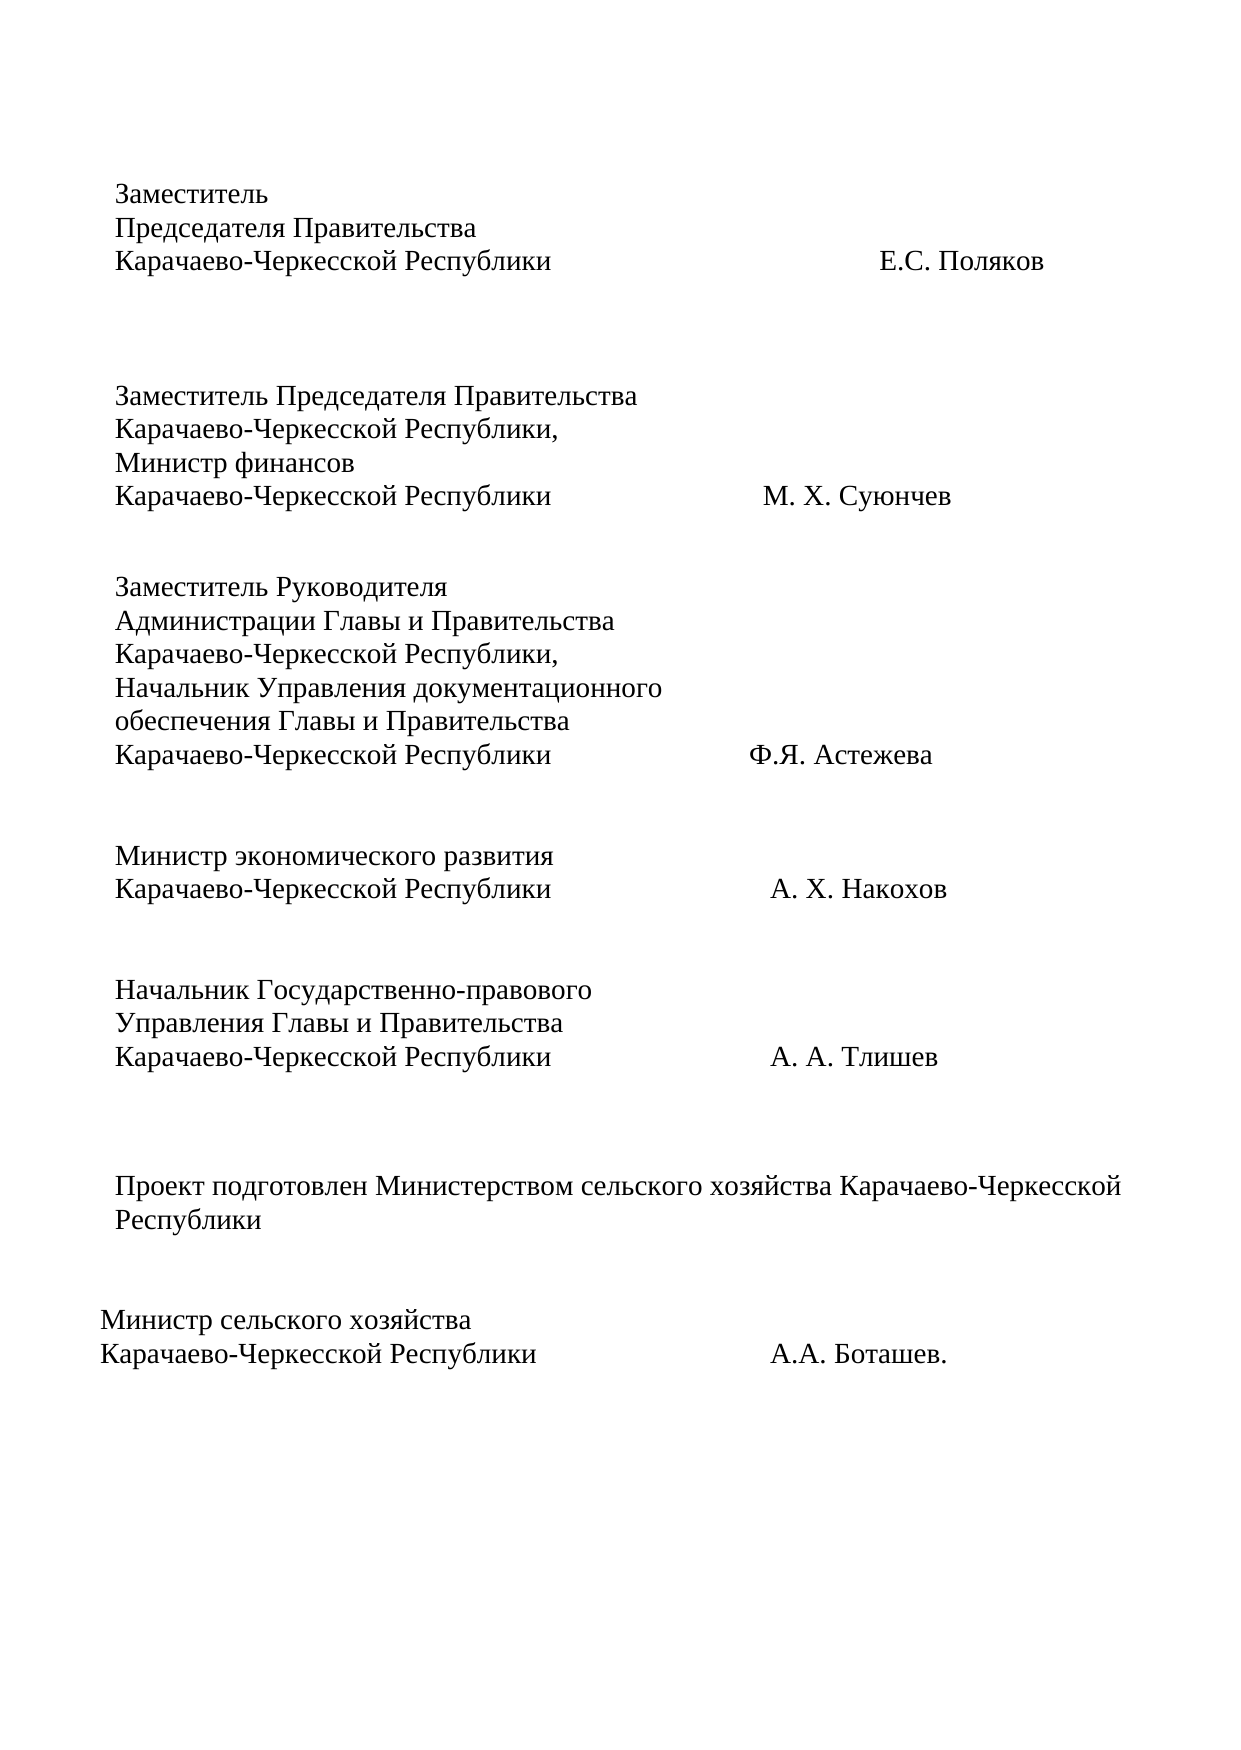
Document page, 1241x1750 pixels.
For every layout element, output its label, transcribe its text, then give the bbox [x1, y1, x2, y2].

text обеспечения Главы и Правительства [114, 703, 1157, 737]
text Начальник Управления документационного [114, 670, 1157, 703]
text Карачаево-Черкесской Республики, [114, 636, 1157, 670]
text Заместитель Руководителя [114, 569, 1157, 603]
text Карачаево-Черкесской Республики А. А. Тлишев [114, 1039, 1157, 1072]
text Управления Главы и Правительства [114, 1005, 1157, 1039]
text Карачаево-Черкесской Республики А. Х. Накохов [114, 871, 1157, 905]
text Министр экономического развития [114, 838, 1157, 871]
text Председателя Правительства [114, 210, 1157, 243]
text Начальник Государственно-правового [114, 972, 1157, 1005]
text Заместитель [114, 176, 1157, 210]
text Карачаево-Черкесской Республики, [114, 411, 1157, 445]
text Министр сельского хозяйства [100, 1302, 1157, 1336]
text Карачаево-Черкесской Республики Ф.Я. Астежева [114, 737, 1157, 771]
text Карачаево-Черкесской Республики А.А. Боташев. [100, 1336, 1157, 1369]
text Заместитель Председателя Правительства [114, 378, 1157, 411]
text Министр финансов [114, 445, 1157, 478]
text Проект подготовлен Министерством сельского хозяйства Карачаево-Черкесской Республики [114, 1168, 1157, 1235]
text Карачаево-Черкесской Республики М. Х. Суюнчев [114, 478, 1157, 512]
text Карачаево-Черкесской Республики Е.С. Поляков [114, 243, 1157, 277]
text Администрации Главы и Правительства [114, 603, 1157, 636]
